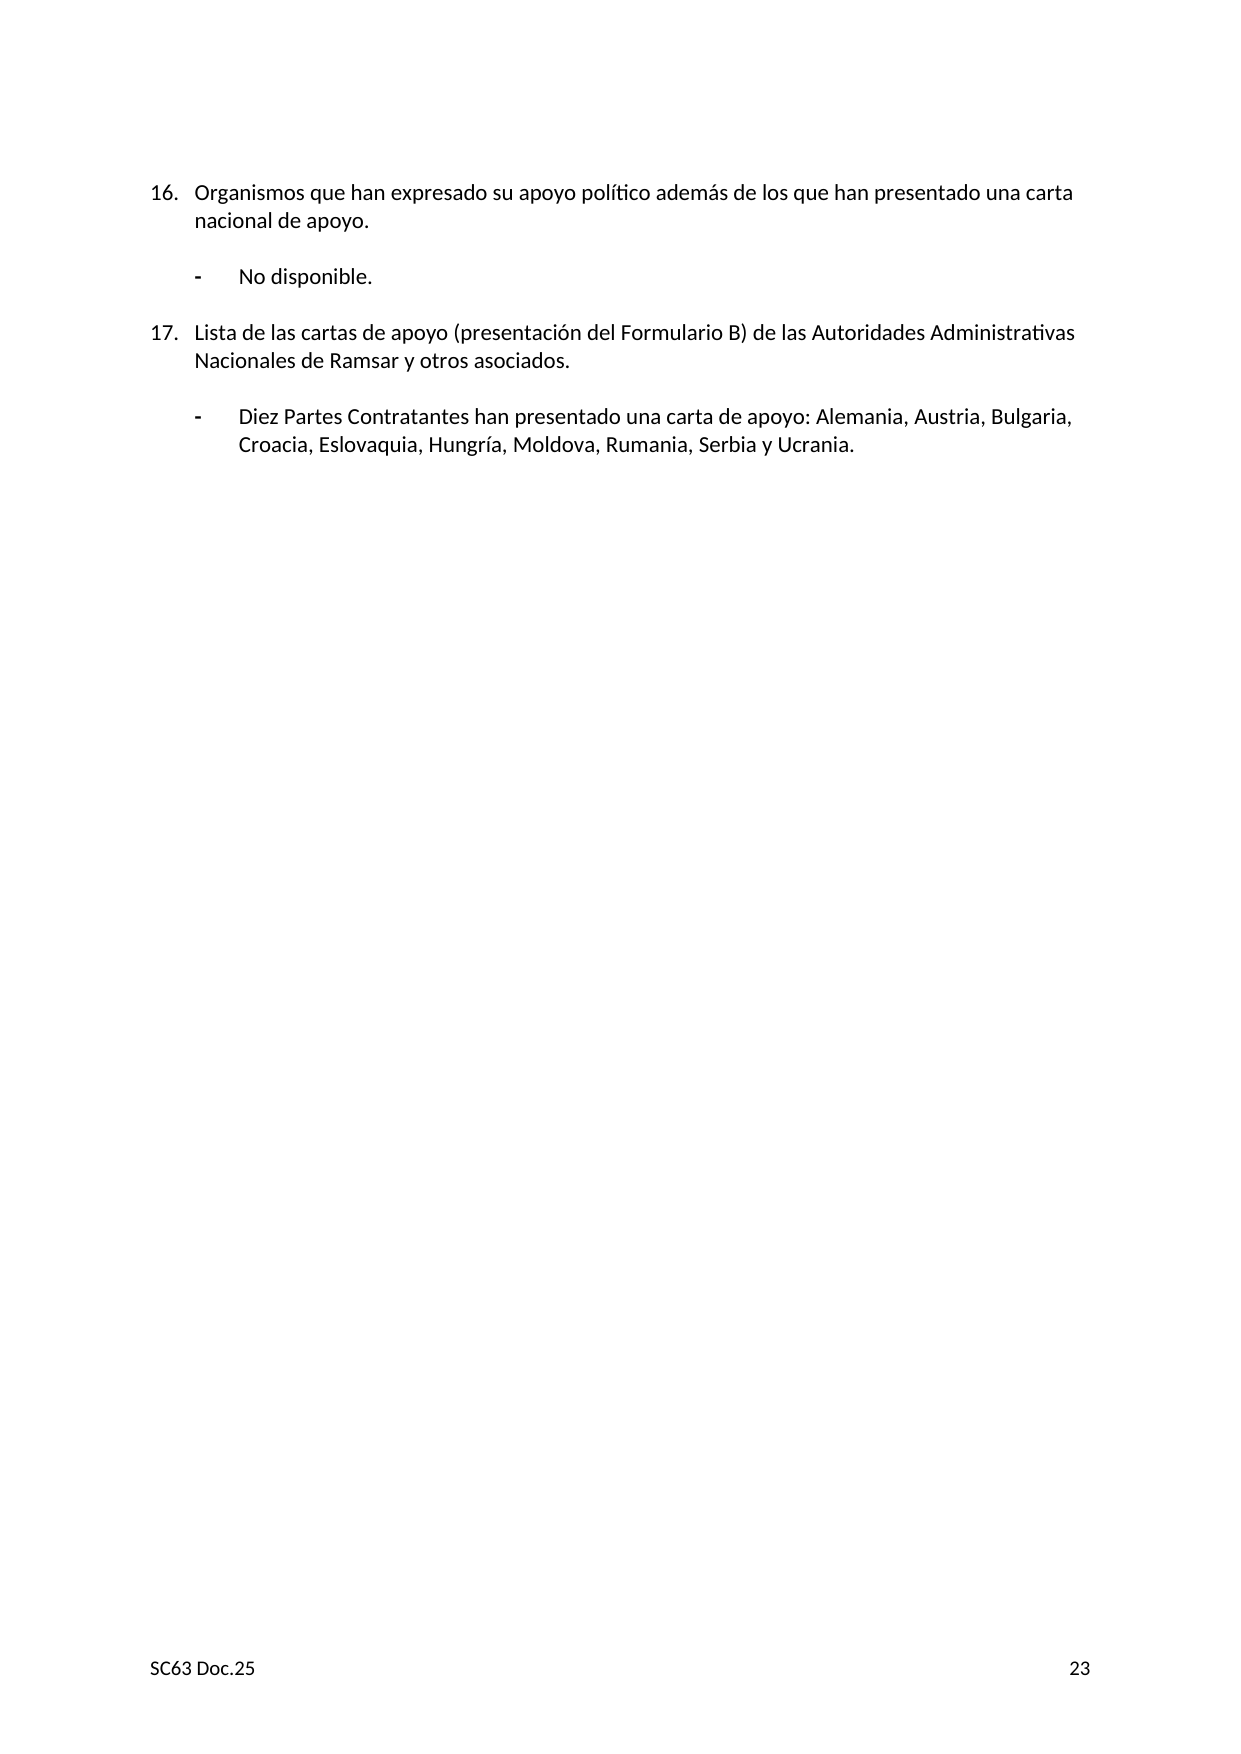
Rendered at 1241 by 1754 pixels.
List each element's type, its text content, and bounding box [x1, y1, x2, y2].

list No disponible. [194, 262, 1090, 290]
list Diez Partes Contratantes han presentado una carta de apoyo: Alemania, Austria, Bulgaria, Croacia, Eslovaquia, Hungría, Moldova, Rumania, Serbia y Ucrania. [194, 402, 1090, 458]
list Organismos que han expresado su apoyo político además de los que han presentado una carta nacional de apoyo. [150, 178, 1090, 234]
list Lista de las cartas de apoyo (presentación del Formulario B) de las Autoridades Administrativas Nacionales de Ramsar y otros asociados. [150, 318, 1090, 374]
